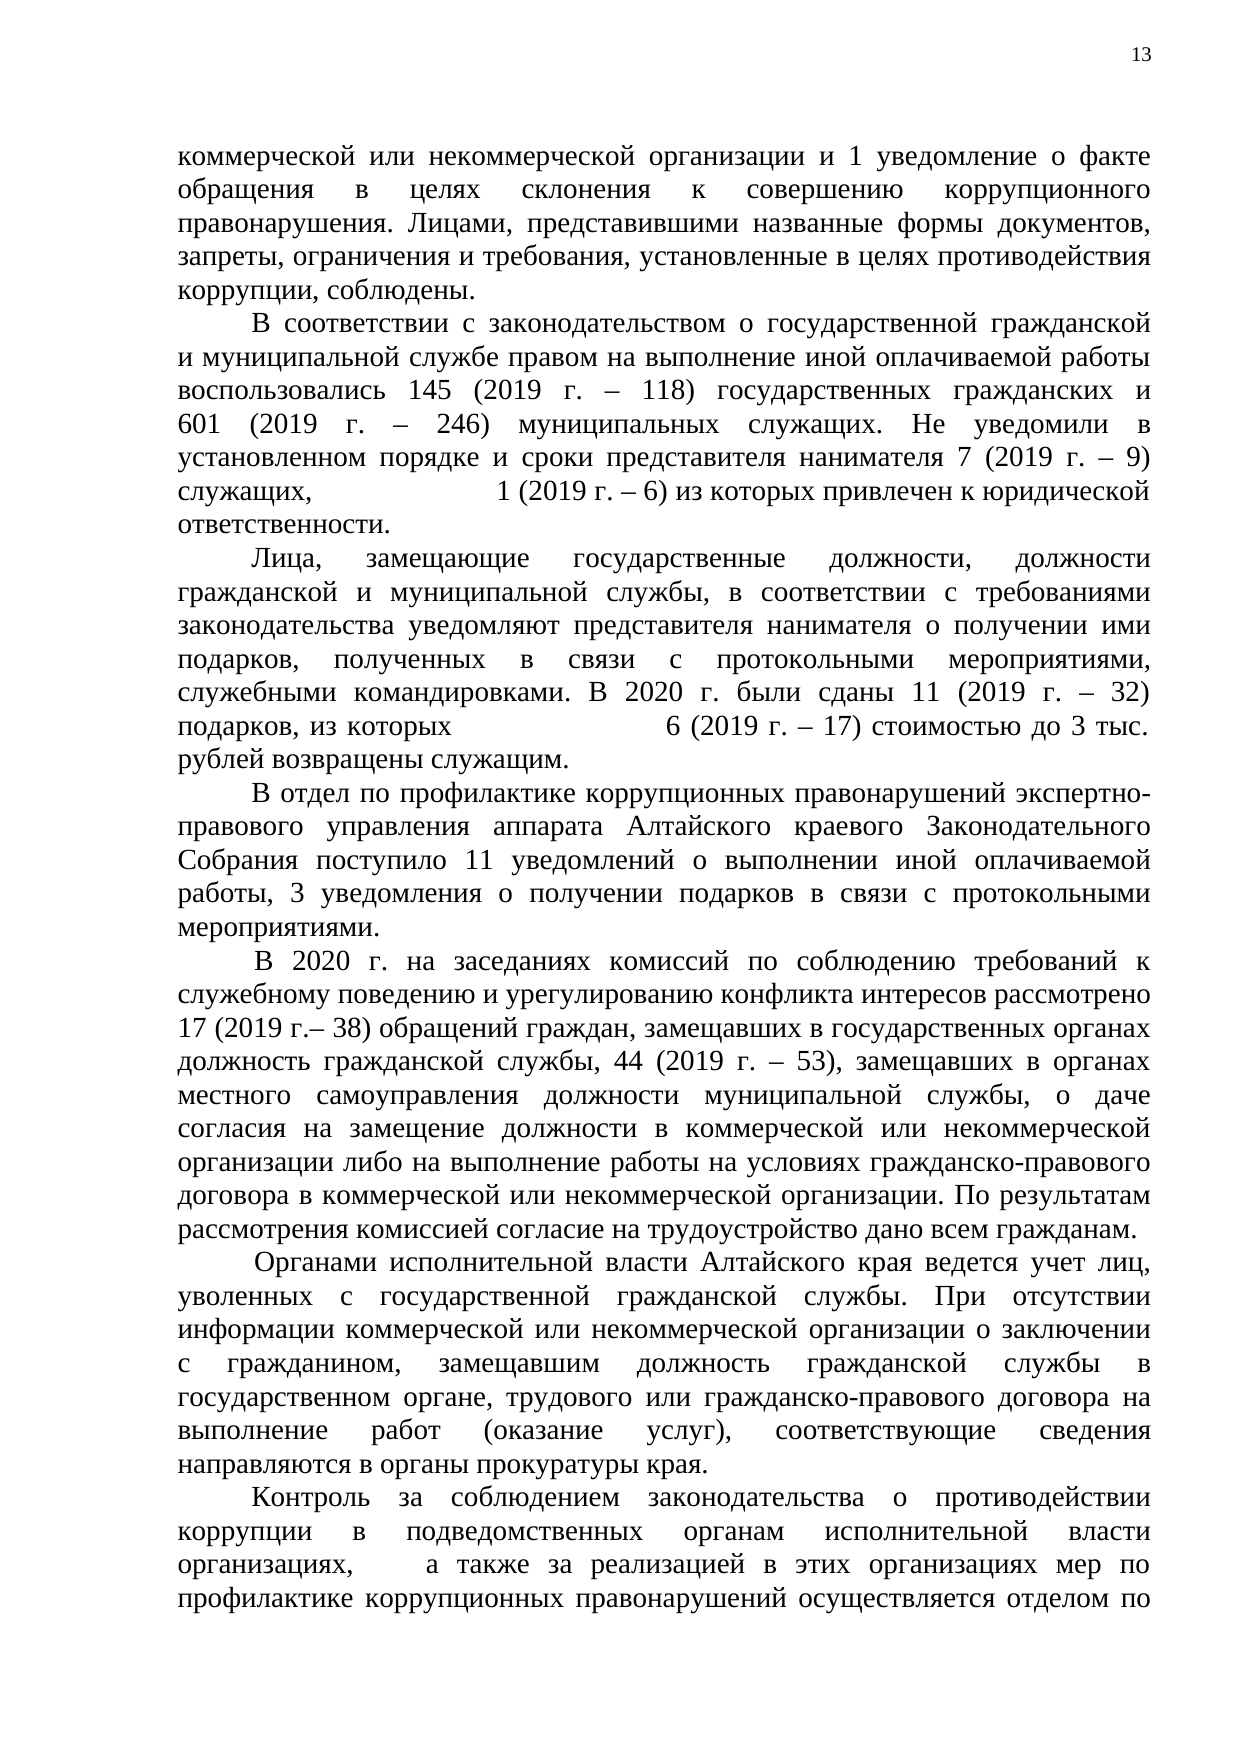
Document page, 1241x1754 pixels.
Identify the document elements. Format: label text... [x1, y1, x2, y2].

text В 2020 г. на заседаниях комиссий по соблюдению требований к служебному поведению и урегулированию конфликта интересов рассмотрено 17 (2019 г.– 38) обращений граждан, замещавших в государственных органах должность гражданской службы, 44 (2019 г. – 53), замещавших в органах местного самоуправления должности муниципальной службы, о даче согласия на замещение должности в коммерческой или некоммерческой организации либо на выполнение работы на условиях гражданско-правового договора в коммерческой или некоммерческой организации. По результатам рассмотрения комиссией согласие на трудоустройство дано всем гражданам. [177, 943, 1152, 1244]
text В соответствии с законодательством о государственной гражданской и муниципальной службе правом на выполнение иной оплачиваемой работы воспользовались 145 (2019 г. – 118) государственных гражданских и 601 (2019 г. – 246) муниципальных служащих. Не уведомили в установленном порядке и сроки представителя нанимателя 7 (2019 г. – 9) служащих, 1 (2019 г. – 6) из которых привлечен к юридической ответственности. [177, 305, 1152, 540]
text Органами исполнительной власти Алтайского края ведется учет лиц, уволенных с государственной гражданской службы. При отсутствии информации коммерческой или некоммерческой организации о заключении с гражданином, замещавшим должность гражданской службы в государственном органе, трудового или гражданско-правового договора на выполнение работ (оказание услуг), соответствующие сведения направляются в органы прокуратуры края. [177, 1244, 1152, 1479]
text Лица, замещающие государственные должности, должности гражданской и муниципальной службы, в соответствии с требованиями законодательства уведомляют представителя нанимателя о получении ими подарков, полученных в связи с протокольными мероприятиями, служебными командировками. В 2020 г. были сданы 11 (2019 г. – 32) подарков, из которых 6 (2019 г. – 17) стоимостью до 3 тыс. рублей возвращены служащим. [177, 540, 1152, 775]
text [177, 1479, 1152, 1613]
text В отдел по профилактике коррупционных правонарушений экспертно-правового управления аппарата Алтайского краевого Законодательного Собрания поступило 11 уведомлений о выполнении иной оплачиваемой работы, 3 уведомления о получении подарков в связи с протокольными мероприятиями. [177, 775, 1152, 943]
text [177, 138, 1152, 305]
